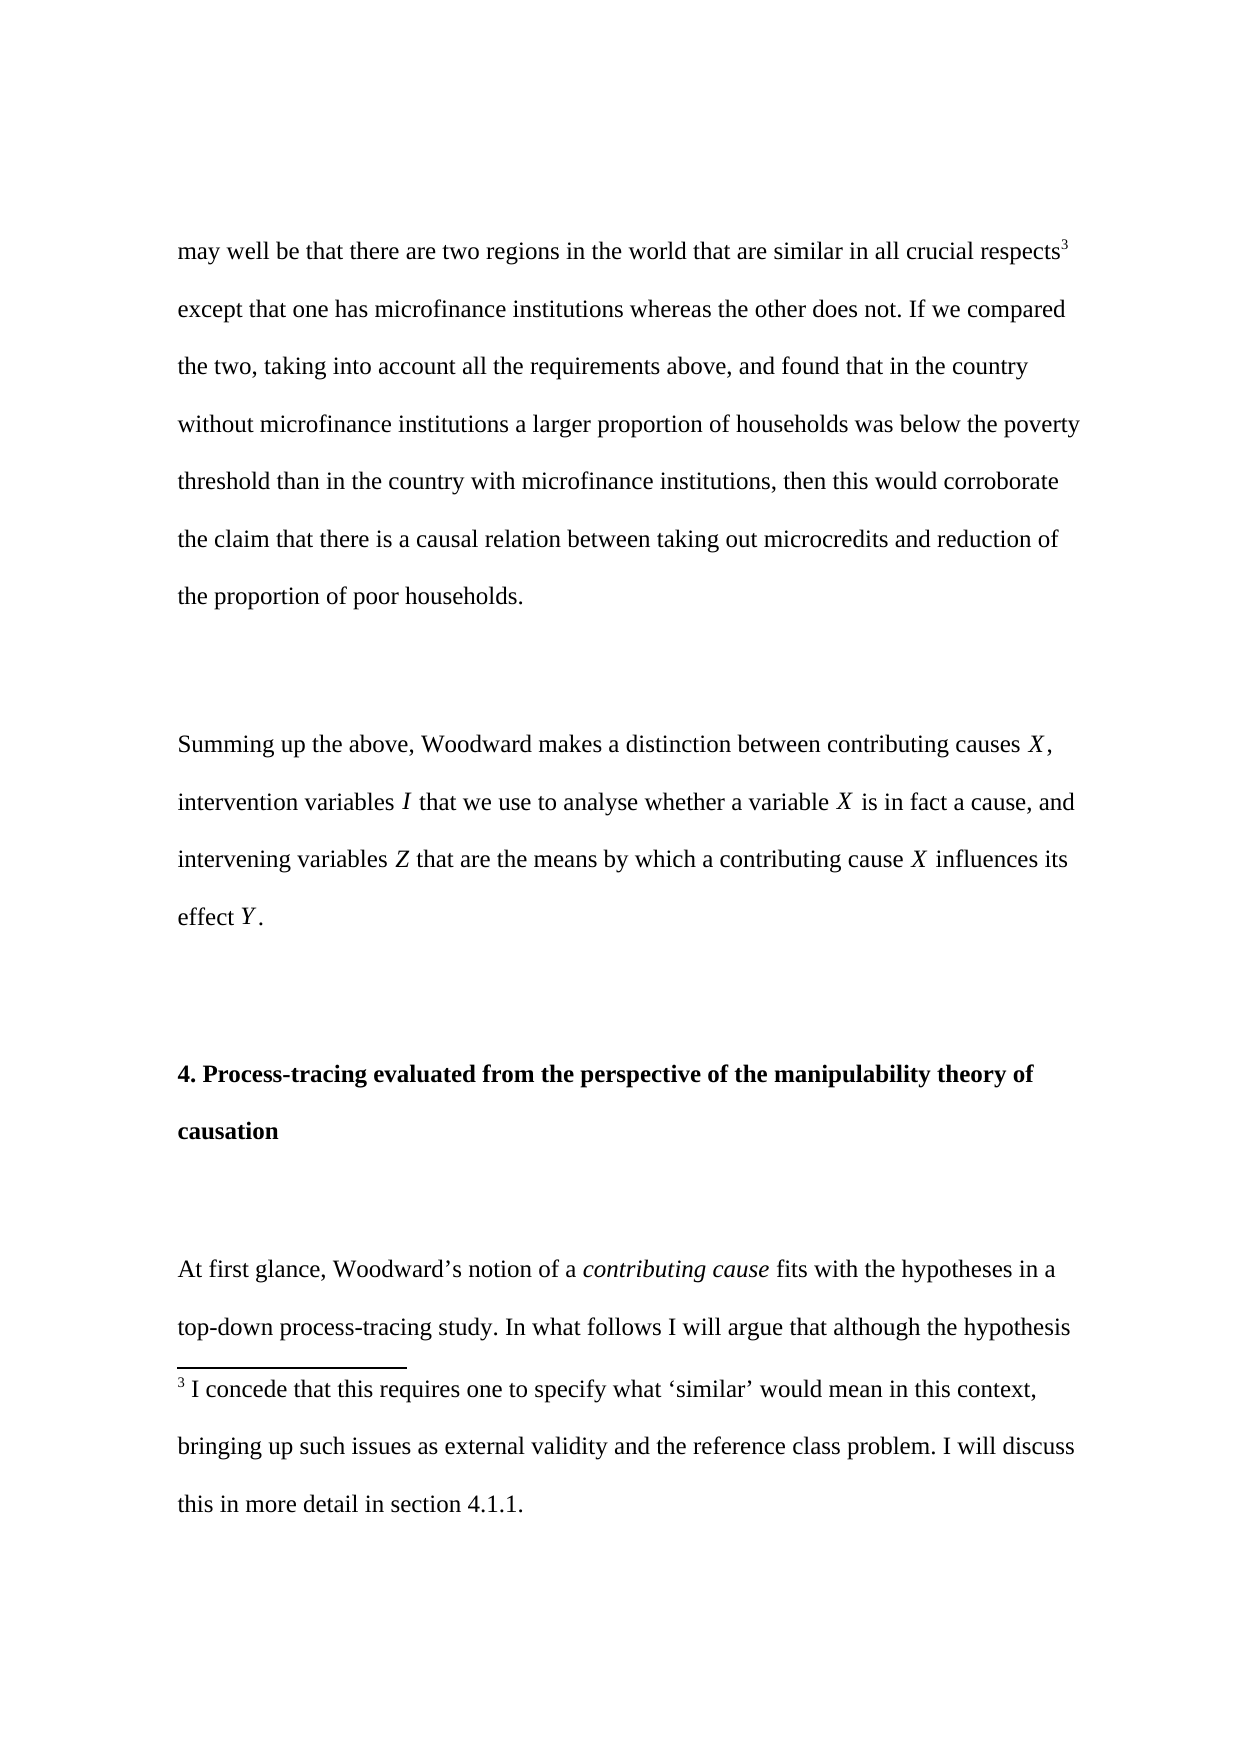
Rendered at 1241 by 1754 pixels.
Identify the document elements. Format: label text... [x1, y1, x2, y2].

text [177, 1254, 1092, 1340]
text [177, 236, 1092, 610]
subtitle 4. Process-tracing evaluated from the perspective of the manipulability theory of causation [177, 1059, 1092, 1145]
text Summing up the above, Woodward makes a distinction between contributing causes , intervention variables that we use to analyse whether a variable is in fact a cause, and intervening variables that are the means by which a contributing cause influences its effect . [177, 729, 1092, 931]
